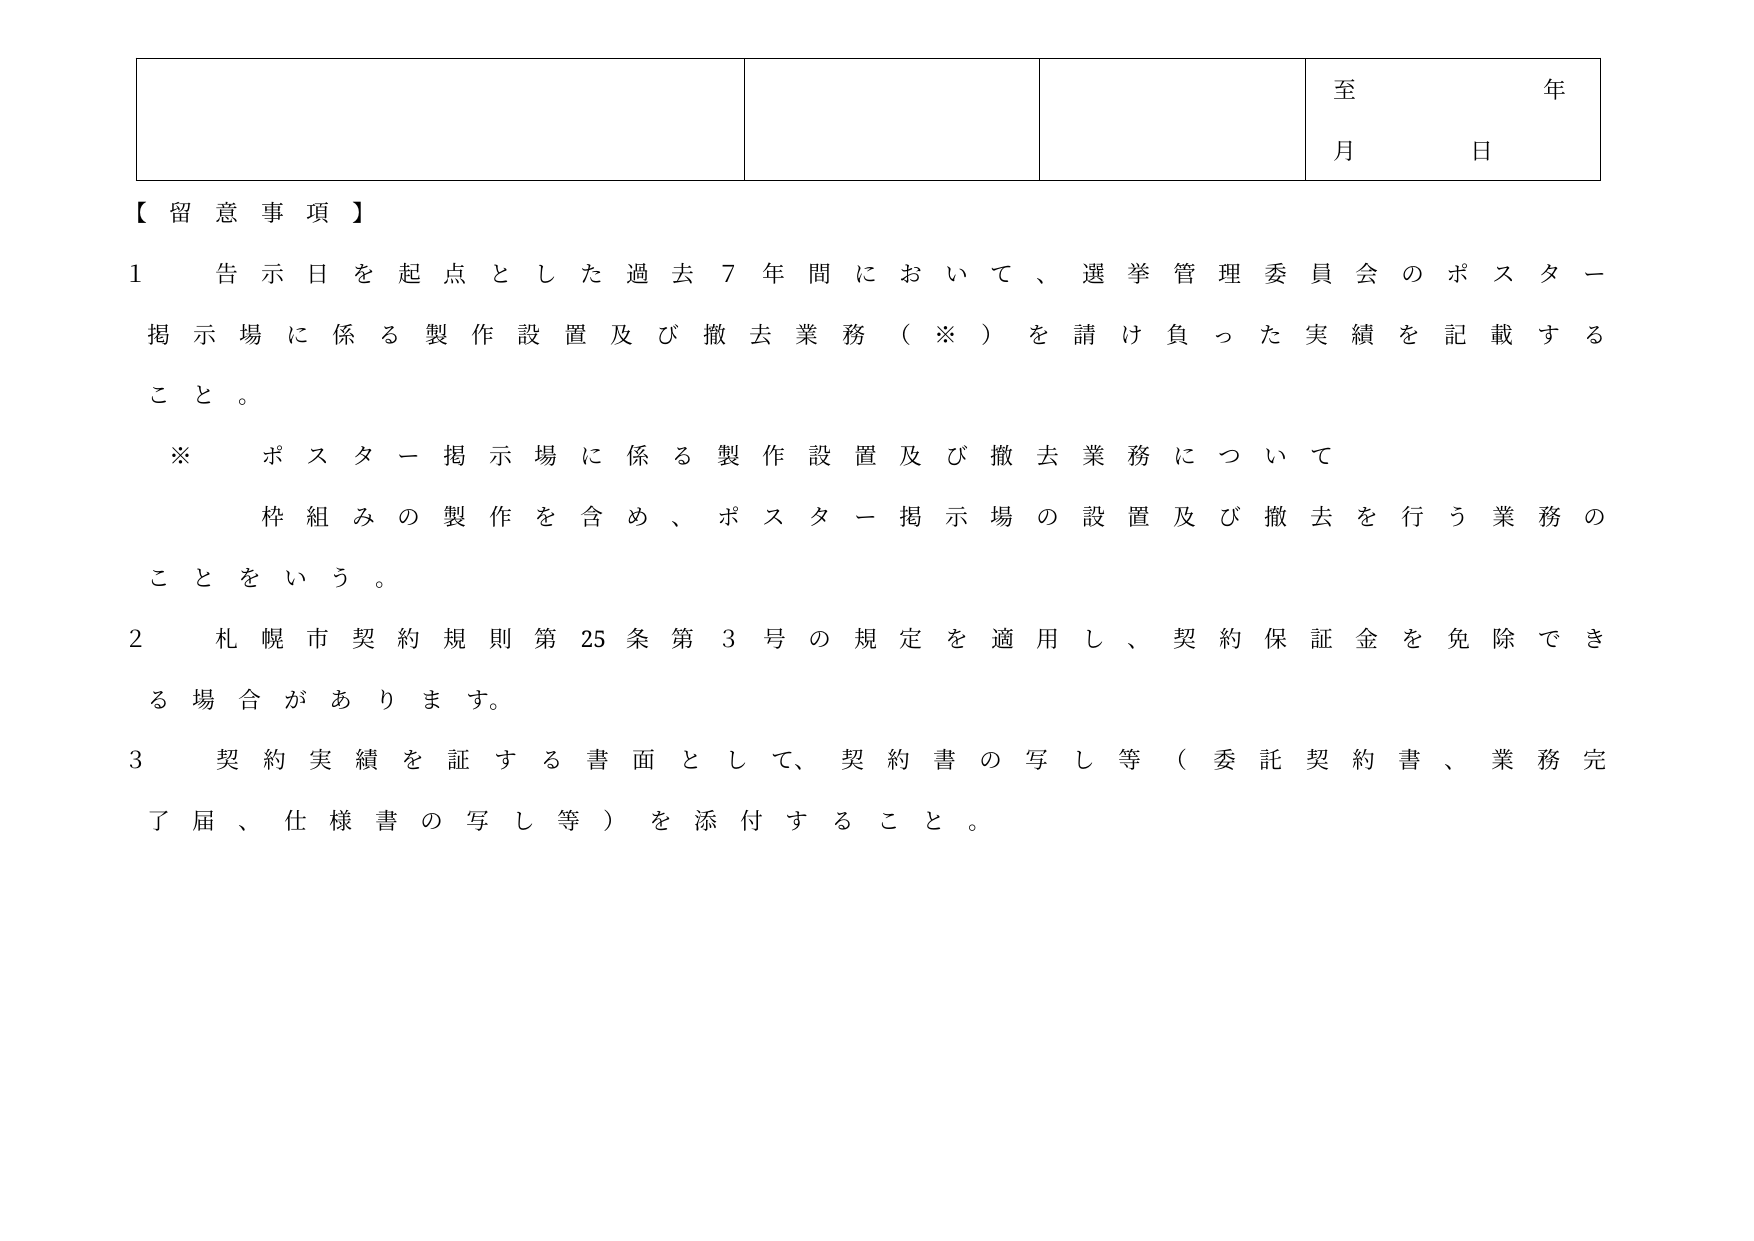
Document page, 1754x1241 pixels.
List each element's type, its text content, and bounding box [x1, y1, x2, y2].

text １ 告示日を起点とした過去７年間において、選挙管理委員会のポスター掲示場に係る製作設置及び撤去業務（※）を請け負った実績を記載すること。 [124, 242, 1630, 424]
text 枠組みの製作を含め、ポスター掲示場の設置及び撤去を行う業務のことをいう。 [124, 485, 1630, 607]
table_cell 自 年 月 日 至 年 月 日 [1306, 59, 1600, 180]
table_cell [137, 59, 744, 180]
text 【留意事項】 [124, 181, 1630, 242]
table_cell [1040, 59, 1305, 180]
text ３ 契約実績を証する書面として、契約書の写し等（委託契約書、業務完了届、仕様書の写し等）を添付すること。 [124, 729, 1630, 850]
text ※ ポスター掲示場に係る製作設置及び撤去業務について [124, 424, 1630, 485]
table_cell [745, 59, 1039, 180]
text ２ 札幌市契約規則第25条第３号の規定を適用し、契約保証金を免除できる場合があります。 [124, 607, 1630, 729]
